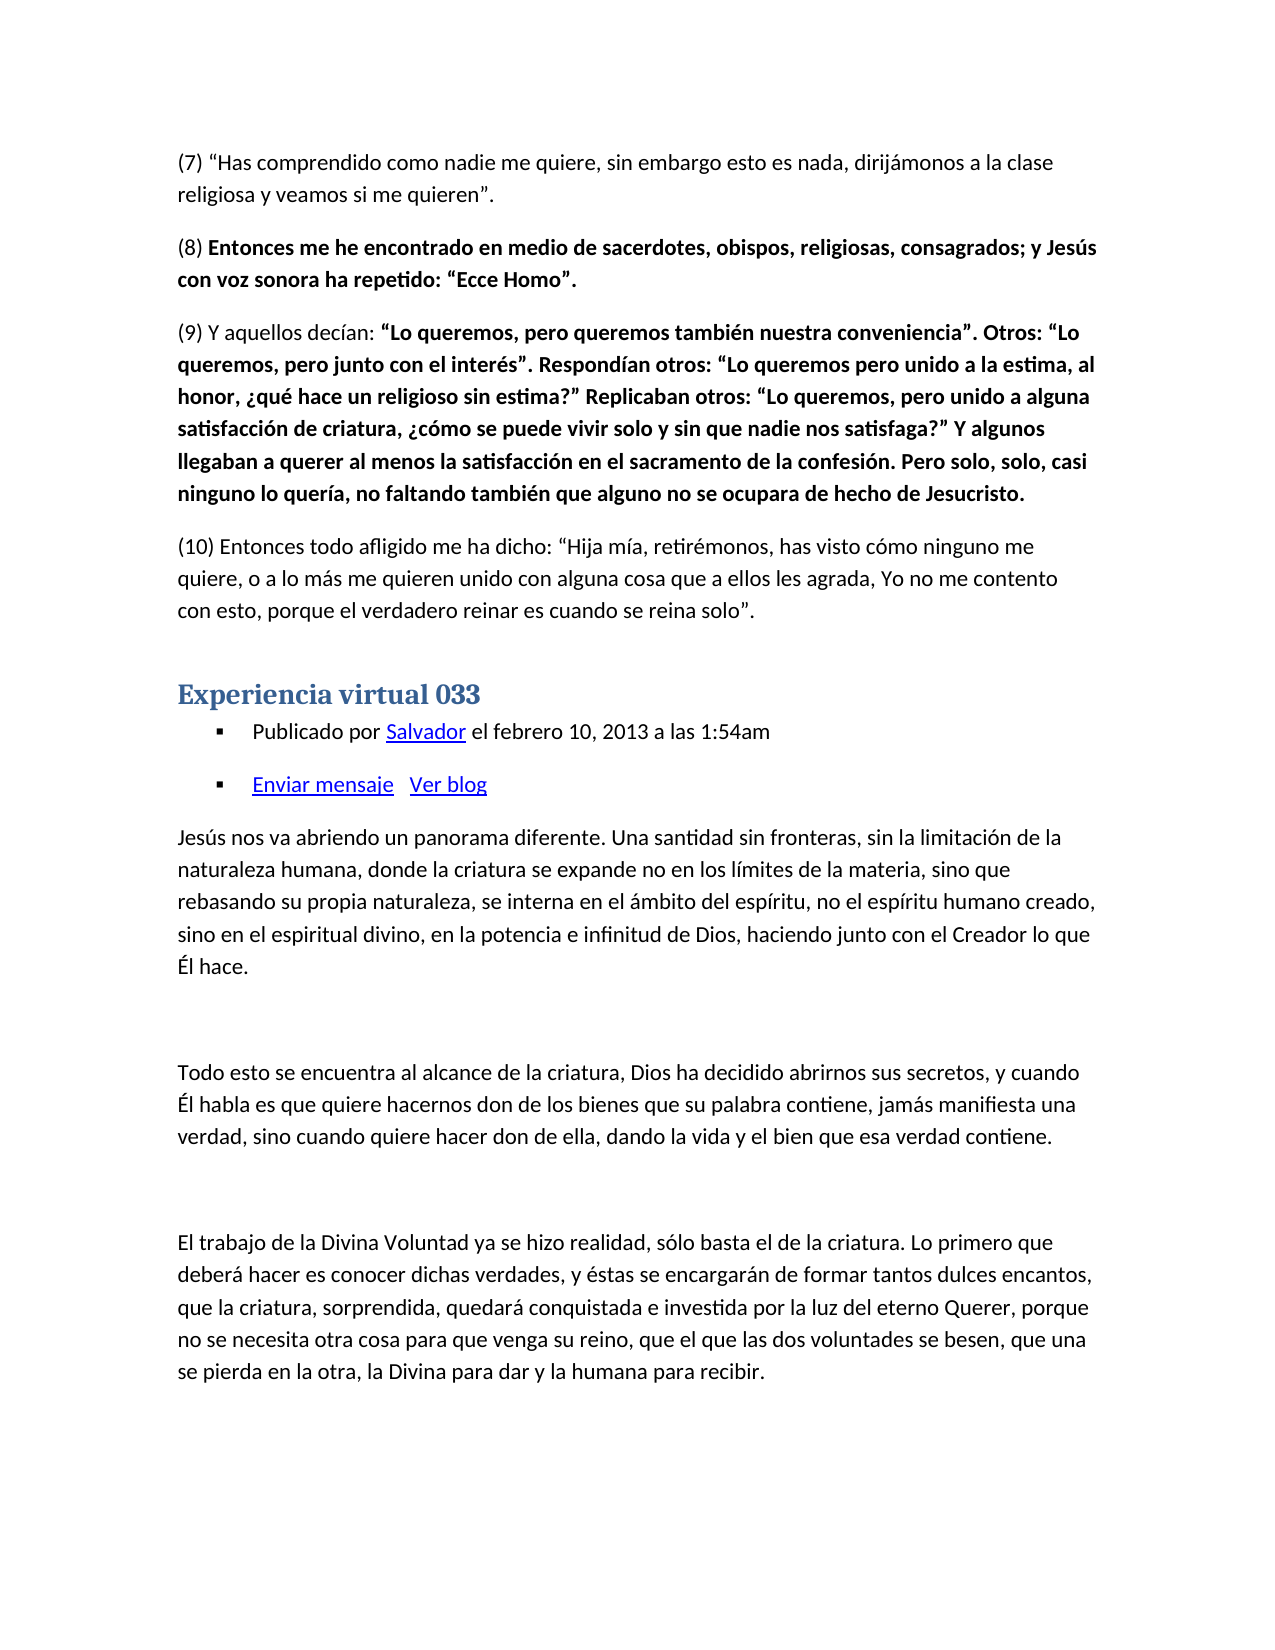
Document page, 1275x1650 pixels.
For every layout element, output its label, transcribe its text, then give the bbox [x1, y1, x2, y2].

list Publicado por Salvador el febrero 10, 2013 a las 1:54am [215, 717, 1098, 745]
text (9) Y aquellos decían: “Lo queremos, pero queremos también nuestra conveniencia”. Otros: “Lo queremos, pero junto con el interés”. Respondían otros: “Lo queremos pero unido a la estima, al honor, ¿qué hace un religioso sin estima?” Replicaban otros: “Lo queremos, pero unido a alguna satisfacción de criatura, ¿cómo se puede vivir solo y sin que nadie nos satisfaga?” Y algunos llegaban a querer al menos la satisfacción en el sacramento de la confesión. Pero solo, solo, casi ninguno lo quería, no faltando también que alguno no se ocupara de hecho de Jesucristo. [177, 318, 1098, 507]
text Todo esto se encuentra al alcance de la criatura, Dios ha decidido abrirnos sus secretos, y cuando Él habla es que quiere hacernos don de los bienes que su palabra contiene, jamás manifiesta una verdad, sino cuando quiere hacer don de ella, dando la vida y el bien que esa verdad contiene. [177, 1058, 1098, 1150]
text Jesús nos va abriendo un panorama diferente. Una santidad sin fronteras, sin la limitación de la naturaleza humana, donde la criatura se expande no en los límites de la materia, sino que rebasando su propia naturaleza, se interna en el ámbito del espíritu, no el espíritu humano creado, sino en el espiritual divino, en la potencia e infinitud de Dios, haciendo junto con el Creador lo que Él hace. [177, 823, 1098, 980]
text (10) Entonces todo afligido me ha dicho: “Hija mía, retirémonos, has visto cómo ninguno me quiere, o a lo más me quieren unido con alguna cosa que a ellos les agrada, Yo no me contento con esto, porque el verdadero reinar es cuando se reina solo”. [177, 532, 1098, 624]
text (8) Entonces me he encontrado en medio de sacerdotes, obispos, religiosas, consagrados; y Jesús con voz sonora ha repetido: “Ecce Homo”. [177, 233, 1098, 293]
text El trabajo de la Divina Voluntad ya se hizo realidad, sólo basta el de la criatura. Lo primero que deberá hacer es conocer dichas verdades, y éstas se encargarán de formar tantos dulces encantos, que la criatura, sorprendida, quedará conquistada e investida por la luz del eterno Querer, porque no se necesita otra cosa para que venga su reino, que el que las dos voluntades se besen, que una se pierda en la otra, la Divina para dar y la humana para recibir. [177, 1228, 1098, 1385]
text (7) “Has comprendido como nadie me quiere, sin embargo esto es nada, dirijámonos a la clase religiosa y veamos si me quieren”. [177, 148, 1098, 208]
subtitle Experiencia virtual 033 [177, 678, 1098, 712]
list Enviar mensaje Ver blog [215, 770, 1098, 798]
